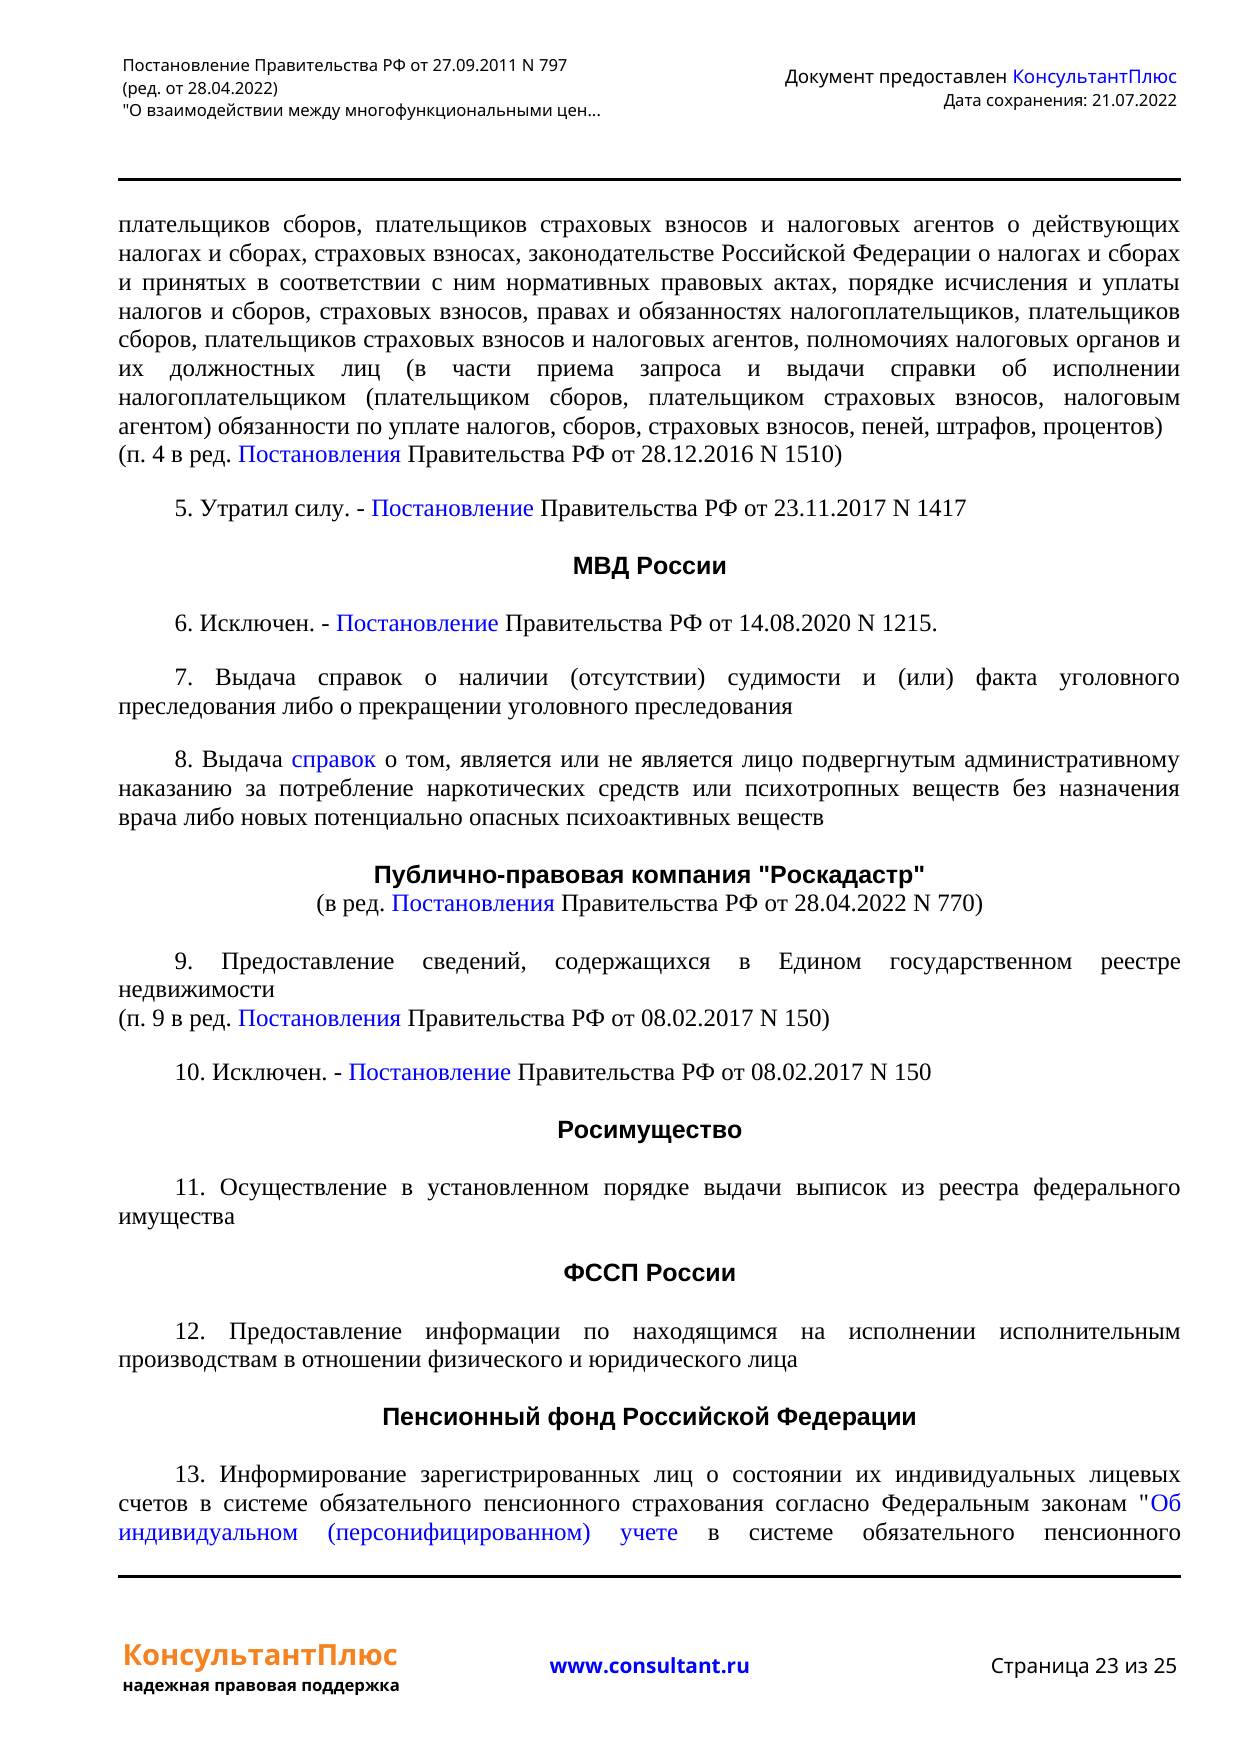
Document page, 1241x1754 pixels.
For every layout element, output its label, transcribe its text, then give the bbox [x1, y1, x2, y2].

text 5. Утратил силу. - Постановление Правительства РФ от 23.11.2017 N 1417 [118, 493, 1181, 522]
title Росимущество [118, 1114, 1181, 1143]
text 9. Предоставление сведений, содержащихся в Едином государственном реестре недвижимости [118, 946, 1181, 1003]
text (п. 4 в ред. Постановления Правительства РФ от 28.12.2016 N 1510) [118, 439, 1181, 468]
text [118, 209, 1181, 439]
text 11. Осуществление в установленном порядке выдачи выписок из реестра федерального имущества [118, 1172, 1181, 1229]
title Пенсионный фонд Российской Федерации [118, 1402, 1181, 1431]
text 7. Выдача справок о наличии (отсутствии) судимости и (или) факта уголовного преследования либо о прекращении уголовного преследования [118, 662, 1181, 719]
text 6. Исключен. - Постановление Правительства РФ от 14.08.2020 N 1215. [118, 608, 1181, 637]
text 10. Исключен. - Постановление Правительства РФ от 08.02.2017 N 150 [118, 1057, 1181, 1086]
title Публично-правовая компания "Роскадастр" [118, 859, 1181, 888]
title ФССП России [118, 1258, 1181, 1287]
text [118, 1459, 1181, 1546]
title МВД России [118, 551, 1181, 579]
text 12. Предоставление информации по находящимся на исполнении исполнительным производствам в отношении физического и юридического лица [118, 1316, 1181, 1373]
text (в ред. Постановления Правительства РФ от 28.04.2022 N 770) [118, 888, 1181, 917]
text (п. 9 в ред. Постановления Правительства РФ от 08.02.2017 N 150) [118, 1003, 1181, 1032]
text 8. Выдача справок о том, является или не является лицо подвергнутым административному наказанию за потребление наркотических средств или психотропных веществ без назначения врача либо новых потенциально опасных психоактивных веществ [118, 744, 1181, 831]
